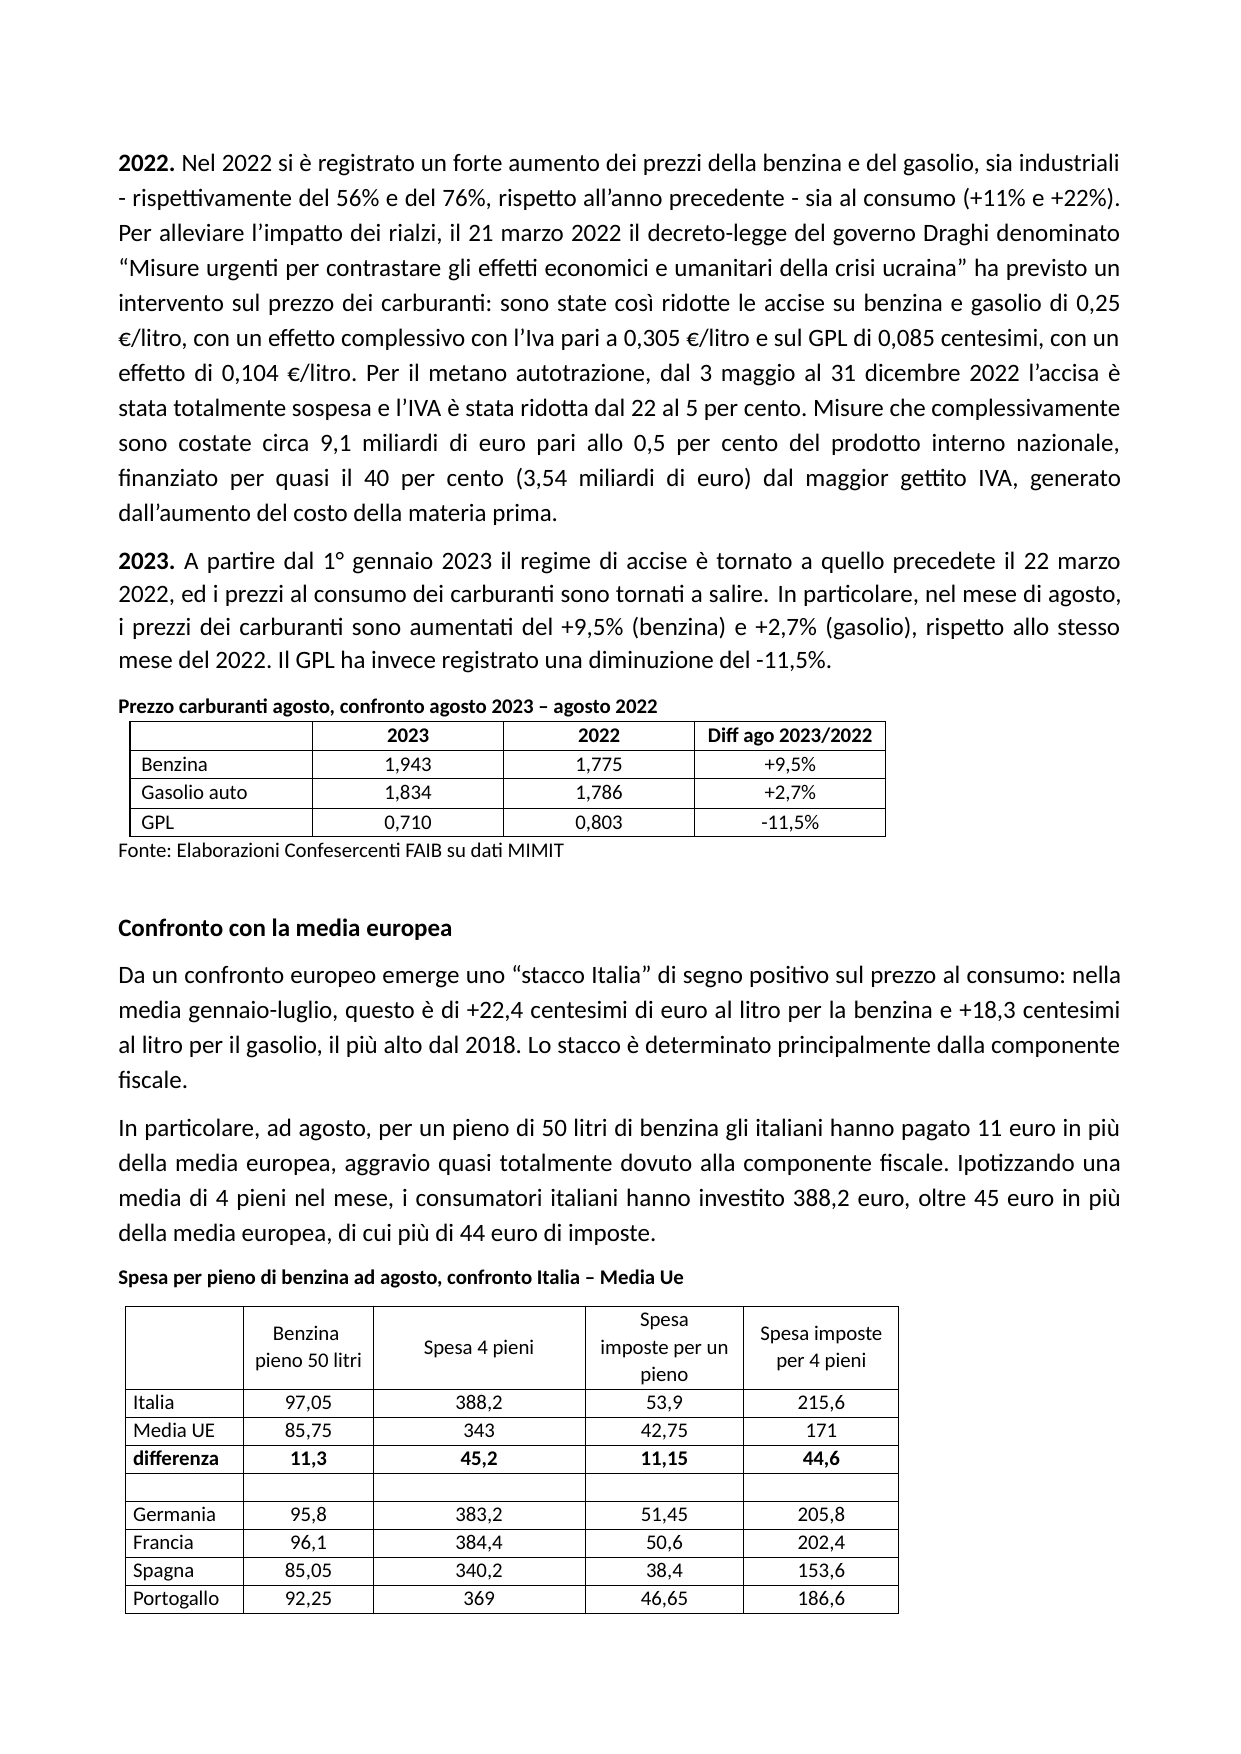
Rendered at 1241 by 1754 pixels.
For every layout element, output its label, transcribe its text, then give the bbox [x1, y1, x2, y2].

table_cell 202,4 [744, 1530, 898, 1557]
text Confronto con la media europea [118, 912, 1122, 942]
table_cell 45,2 [374, 1446, 585, 1473]
table_cell 46,65 [586, 1586, 743, 1613]
table_cell 44,6 [744, 1446, 898, 1473]
table_cell 50,6 [586, 1530, 743, 1557]
table_cell 51,45 [586, 1502, 743, 1529]
table_cell 42,75 [586, 1418, 743, 1445]
table_header Spesa imposte per un pieno [586, 1307, 743, 1389]
text Spesa per pieno di benzina ad agosto, confronto Italia – Media Ue [118, 1264, 1122, 1290]
table_cell 153,6 [744, 1558, 898, 1585]
table_cell 85,75 [244, 1418, 373, 1445]
table_cell +2,7% [695, 779, 885, 808]
table_cell GPL [131, 809, 312, 836]
table_cell 1,786 [504, 779, 694, 808]
table_cell 1,943 [313, 751, 503, 778]
text In particolare, ad agosto, per un pieno di 50 litri di benzina gli italiani hanno pagato 11 euro in più della media europea, aggravio quasi totalmente dovuto alla componente fiscale. Ipotizzando una media di 4 pieni nel mese, i consumatori italiani hanno investito 388,2 euro, oltre 45 euro in più della media europea, di cui più di 44 euro di imposte. [118, 1112, 1122, 1247]
table_cell 85,05 [244, 1558, 373, 1585]
table_cell 186,6 [744, 1586, 898, 1613]
table_header Spesa 4 pieni [374, 1307, 585, 1389]
table_cell 11,15 [586, 1446, 743, 1473]
table_cell Germania [126, 1502, 243, 1529]
table_cell 171 [744, 1418, 898, 1445]
text Da un confronto europeo emerge uno “stacco Italia” di segno positivo sul prezzo al consumo: nella media gennaio-luglio, questo è di +22,4 centesimi di euro al litro per la benzina e +18,3 centesimi al litro per il gasolio, il più alto dal 2018. Lo stacco è determinato principalmente dalla componente fiscale. [118, 959, 1122, 1095]
table_cell Portogallo [126, 1586, 243, 1613]
text Prezzo carburanti agosto, confronto agosto 2023 – agosto 2022 [118, 693, 1122, 719]
table_header 2023 [313, 722, 503, 750]
table_cell 97,05 [244, 1390, 373, 1417]
table_cell 11,3 [244, 1446, 373, 1473]
table_cell Francia [126, 1530, 243, 1557]
table_cell 1,775 [504, 751, 694, 778]
table_cell [744, 1474, 898, 1501]
table_cell [374, 1474, 585, 1501]
table_cell 383,2 [374, 1502, 585, 1529]
table_cell Media UE [126, 1418, 243, 1445]
table_cell 53,9 [586, 1390, 743, 1417]
table_cell 0,710 [313, 809, 503, 836]
table_cell 205,8 [744, 1502, 898, 1529]
table_cell Spagna [126, 1558, 243, 1585]
table_cell [586, 1474, 743, 1501]
text 2023. A partire dal 1° gennaio 2023 il regime di accise è tornato a quello precedete il 22 marzo 2022, ed i prezzi al consumo dei carburanti sono tornati a salire. In particolare, nel mese di agosto, i prezzi dei carburanti sono aumentati del +9,5% (benzina) e +2,7% (gasolio), rispetto allo stesso mese del 2022. Il GPL ha invece registrato una diminuzione del -11,5%. [118, 545, 1122, 674]
table_cell Benzina [131, 751, 312, 778]
table_cell +9,5% [695, 751, 885, 778]
table_cell 215,6 [744, 1390, 898, 1417]
table_cell 96,1 [244, 1530, 373, 1557]
table_cell [126, 1474, 243, 1501]
table_cell 384,4 [374, 1530, 585, 1557]
text Fonte: Elaborazioni Confesercenti FAIB su dati MIMIT [118, 837, 1122, 862]
table_cell Italia [126, 1390, 243, 1417]
table_cell Gasolio auto [131, 779, 312, 808]
table_header Benzina pieno 50 litri [244, 1307, 373, 1389]
table_cell 38,4 [586, 1558, 743, 1585]
table_cell 343 [374, 1418, 585, 1445]
table_cell [244, 1474, 373, 1501]
table_header Spesa imposte per 4 pieni [744, 1307, 898, 1389]
table_cell 340,2 [374, 1558, 585, 1585]
table_cell 0,803 [504, 809, 694, 836]
table_cell 369 [374, 1586, 585, 1613]
table_cell 388,2 [374, 1390, 585, 1417]
table_cell 1,834 [313, 779, 503, 808]
table_header 2022 [504, 722, 694, 750]
text 2022. Nel 2022 si è registrato un forte aumento dei prezzi della benzina e del gasolio, sia industriali - rispettivamente del 56% e del 76%, rispetto all’anno precedente - sia al consumo (+11% e +22%). Per alleviare l’impatto dei rialzi, il 21 marzo 2022 il decreto-legge del governo Draghi denominato “Misure urgenti per contrastare gli effetti economici e umanitari della crisi ucraina” ha previsto un intervento sul prezzo dei carburanti: sono state così ridotte le accise su benzina e gasolio di 0,25 €/litro, con un effetto complessivo con l’Iva pari a 0,305 €/litro e sul GPL di 0,085 centesimi, con un effetto di 0,104 €/litro. Per il metano autotrazione, dal 3 maggio al 31 dicembre 2022 l’accisa è stata totalmente sospesa e l’IVA è stata ridotta dal 22 al 5 per cento. Misure che complessivamente sono costate circa 9,1 miliardi di euro pari allo 0,5 per cento del prodotto interno nazionale, finanziato per quasi il 40 per cento (3,54 miliardi di euro) dal maggior gettito IVA, generato dall’aumento del costo della materia prima. [118, 148, 1122, 528]
table_cell differenza [126, 1446, 243, 1473]
table_header [131, 722, 312, 750]
table_cell 92,25 [244, 1586, 373, 1613]
table_cell -11,5% [695, 809, 885, 836]
table_cell 95,8 [244, 1502, 373, 1529]
table_header [126, 1307, 243, 1389]
table_header Diff ago 2023/2022 [695, 722, 885, 750]
